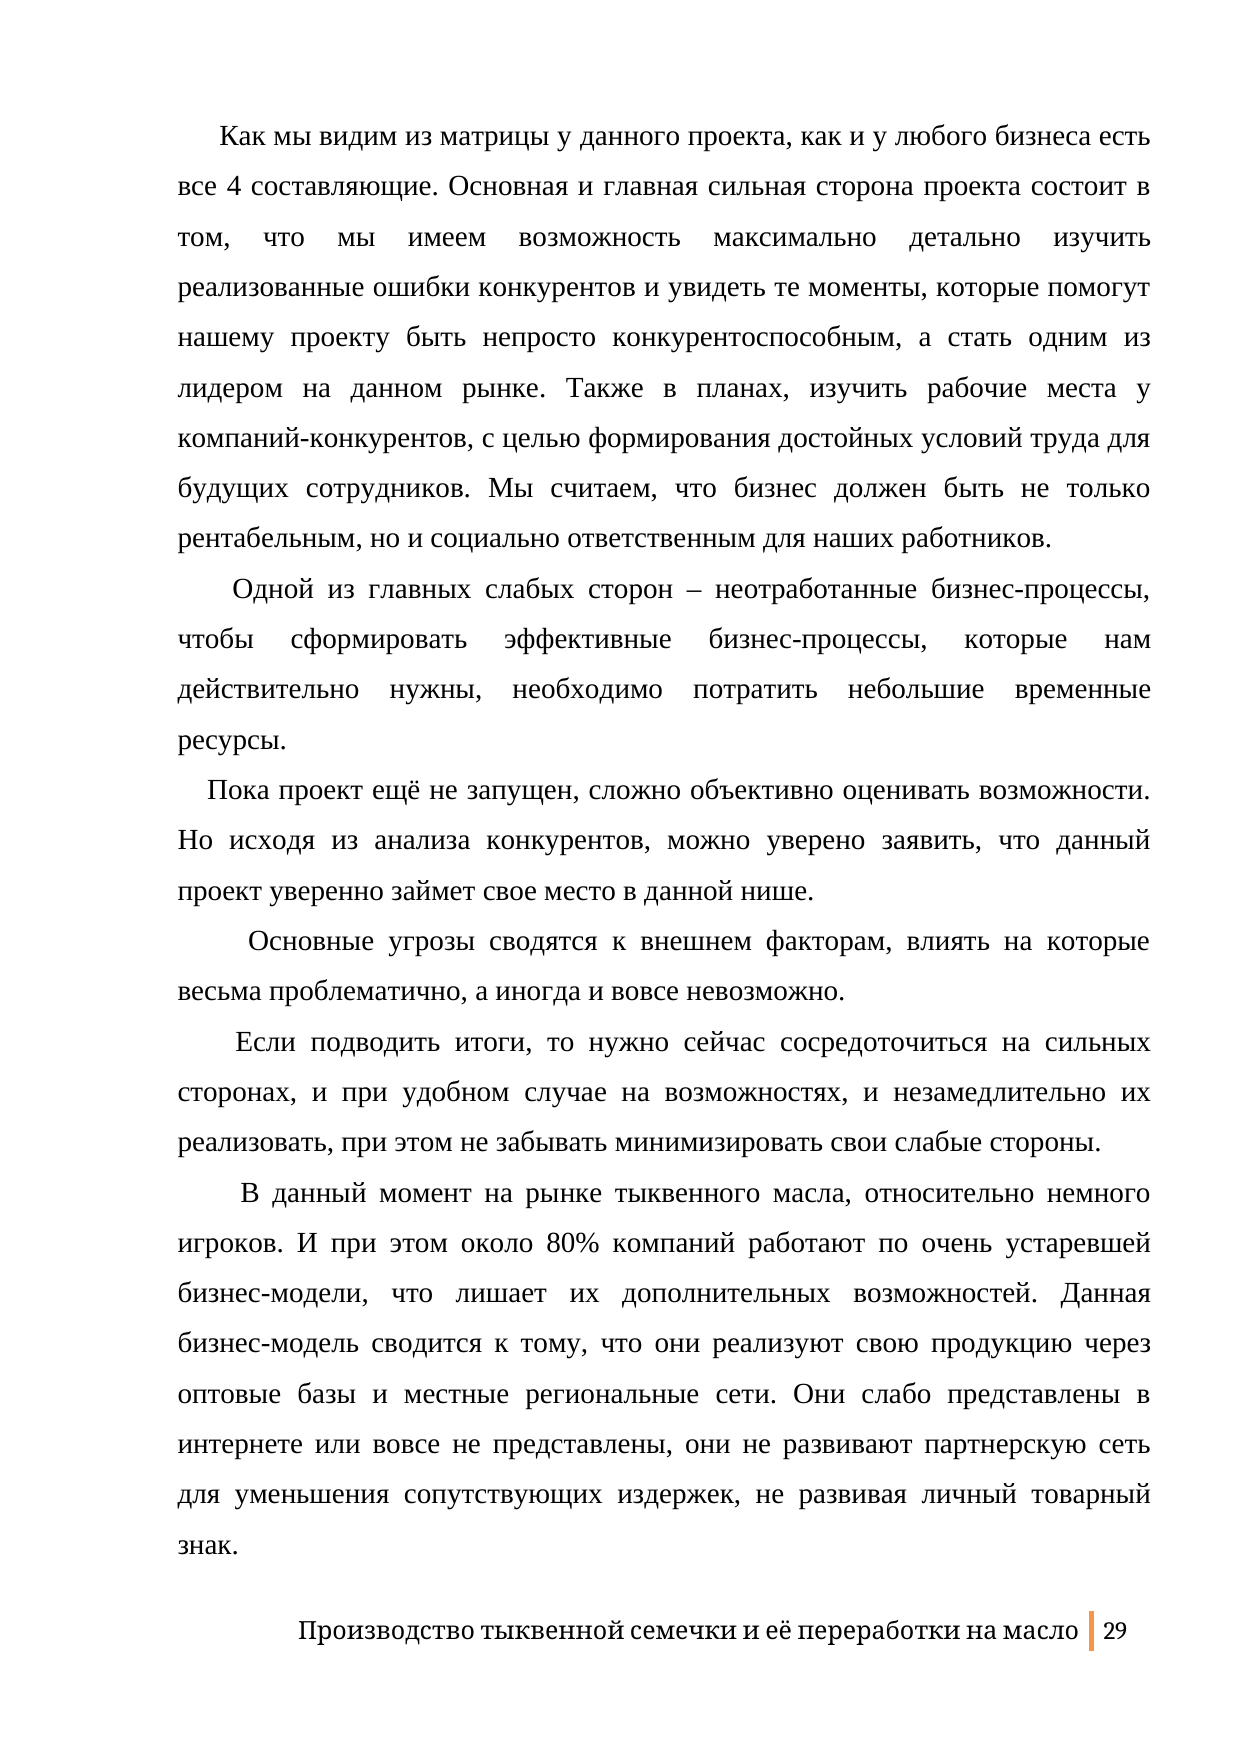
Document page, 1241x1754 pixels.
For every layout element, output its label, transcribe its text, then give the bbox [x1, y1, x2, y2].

text Как мы видим из матрицы у данного проекта, как и у любого бизнеса есть все 4 составляющие. Основная и главная сильная сторона проекта состоит в том, что мы имеем возможность максимально детально изучить реализованные ошибки конкурентов и увидеть те моменты, которые помогут нашему проекту быть непросто конкурентоспособным, а стать одним из лидером на данном рынке. Также в планах, изучить рабочие места у компаний-конкурентов, с целью формирования достойных условий труда для будущих сотрудников. Мы считаем, что бизнес должен быть не только рентабельным, но и социально ответственным для наших работников. [177, 118, 1152, 554]
text В данный момент на рынке тыквенного масла, относительно немного игроков. И при этом около 80% компаний работают по очень устаревшей бизнес-модели, что лишает их дополнительных возможностей. Данная бизнес-модель сводится к тому, что они реализуют свою продукцию через оптовые базы и местные региональные сети. Они слабо представлены в интернете или вовсе не представлены, они не развивают партнерскую сеть для уменьшения сопутствующих издержек, не развивая личный товарный знак. [177, 1175, 1152, 1560]
text Пока проект ещё не запущен, сложно объективно оценивать возможности. Но исходя из анализа конкурентов, можно уверено заявить, что данный проект уверенно займет свое место в данной нише. [177, 772, 1152, 906]
text Основные угрозы сводятся к внешнем факторам, влиять на которые весьма проблематично, а иногда и вовсе невозможно. [177, 923, 1152, 1007]
text Одной из главных слабых сторон – неотработанные бизнес-процессы, чтобы сформировать эффективные бизнес-процессы, которые нам действительно нужны, необходимо потратить небольшие временные ресурсы. [177, 571, 1152, 755]
text Если подводить итоги, то нужно сейчас сосредоточиться на сильных сторонах, и при удобном случае на возможностях, и незамедлительно их реализовать, при этом не забывать минимизировать свои слабые стороны. [177, 1024, 1152, 1158]
